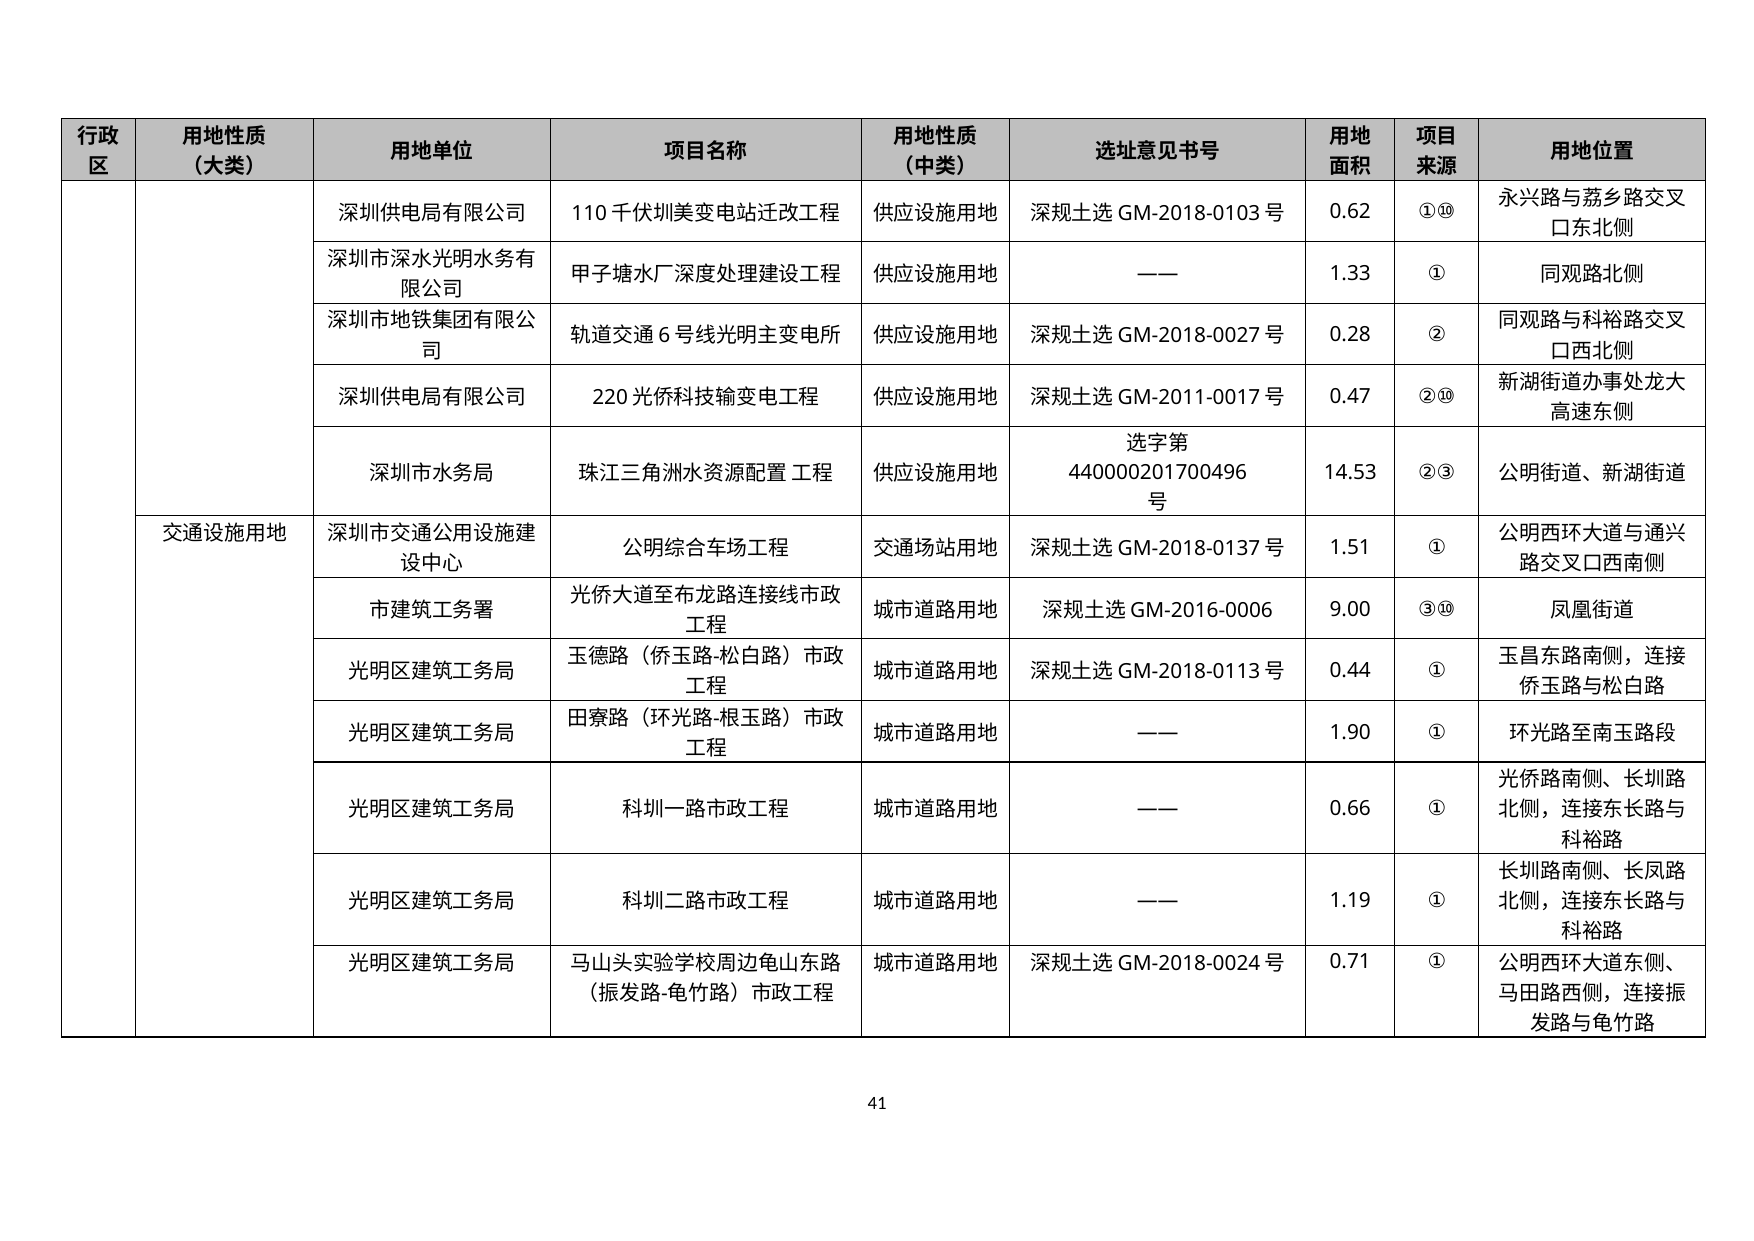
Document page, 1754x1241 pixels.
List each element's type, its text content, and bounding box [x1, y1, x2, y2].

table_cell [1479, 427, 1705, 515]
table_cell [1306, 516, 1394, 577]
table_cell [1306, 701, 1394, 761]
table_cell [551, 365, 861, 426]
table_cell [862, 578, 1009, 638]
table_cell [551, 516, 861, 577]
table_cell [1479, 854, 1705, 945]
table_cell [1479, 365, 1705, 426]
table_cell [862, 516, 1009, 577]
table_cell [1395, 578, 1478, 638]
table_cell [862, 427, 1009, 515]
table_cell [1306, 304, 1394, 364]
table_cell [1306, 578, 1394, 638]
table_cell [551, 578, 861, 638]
table_header 项目名称 [551, 119, 861, 180]
table_header 用地性质 （中类） [862, 119, 1009, 180]
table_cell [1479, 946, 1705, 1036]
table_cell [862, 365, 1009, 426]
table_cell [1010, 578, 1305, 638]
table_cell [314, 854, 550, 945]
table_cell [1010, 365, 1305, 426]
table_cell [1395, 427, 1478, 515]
table_header 用地 面积 [1306, 119, 1394, 180]
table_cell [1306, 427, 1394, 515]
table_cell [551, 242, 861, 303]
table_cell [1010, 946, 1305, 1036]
table_header 用地性质 （大类） [136, 119, 313, 180]
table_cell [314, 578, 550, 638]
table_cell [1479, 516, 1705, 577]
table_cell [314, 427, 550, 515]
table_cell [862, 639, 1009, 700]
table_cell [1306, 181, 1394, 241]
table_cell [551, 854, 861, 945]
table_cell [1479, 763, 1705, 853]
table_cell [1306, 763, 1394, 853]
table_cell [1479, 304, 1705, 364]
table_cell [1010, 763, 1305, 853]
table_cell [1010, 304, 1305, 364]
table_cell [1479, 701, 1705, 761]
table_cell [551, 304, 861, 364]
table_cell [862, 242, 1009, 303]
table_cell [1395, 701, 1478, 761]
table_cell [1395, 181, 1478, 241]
table_header 项目来源 [1395, 119, 1478, 180]
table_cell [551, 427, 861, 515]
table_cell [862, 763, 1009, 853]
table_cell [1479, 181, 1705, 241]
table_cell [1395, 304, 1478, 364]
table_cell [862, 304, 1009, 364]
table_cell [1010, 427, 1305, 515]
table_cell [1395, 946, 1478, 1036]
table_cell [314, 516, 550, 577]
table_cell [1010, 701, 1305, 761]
table_header 行政区 [62, 119, 135, 180]
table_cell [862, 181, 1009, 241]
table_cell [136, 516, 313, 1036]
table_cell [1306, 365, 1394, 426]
table_header 用地单位 [314, 119, 550, 180]
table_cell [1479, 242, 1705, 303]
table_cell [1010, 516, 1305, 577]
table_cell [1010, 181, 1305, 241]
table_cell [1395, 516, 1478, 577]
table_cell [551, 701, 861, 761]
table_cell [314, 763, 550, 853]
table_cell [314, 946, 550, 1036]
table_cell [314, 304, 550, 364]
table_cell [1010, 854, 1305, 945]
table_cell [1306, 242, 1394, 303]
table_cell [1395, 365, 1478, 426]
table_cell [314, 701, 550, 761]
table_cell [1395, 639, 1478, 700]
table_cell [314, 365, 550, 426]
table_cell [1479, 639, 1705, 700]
table_header 用地位置 [1479, 119, 1705, 180]
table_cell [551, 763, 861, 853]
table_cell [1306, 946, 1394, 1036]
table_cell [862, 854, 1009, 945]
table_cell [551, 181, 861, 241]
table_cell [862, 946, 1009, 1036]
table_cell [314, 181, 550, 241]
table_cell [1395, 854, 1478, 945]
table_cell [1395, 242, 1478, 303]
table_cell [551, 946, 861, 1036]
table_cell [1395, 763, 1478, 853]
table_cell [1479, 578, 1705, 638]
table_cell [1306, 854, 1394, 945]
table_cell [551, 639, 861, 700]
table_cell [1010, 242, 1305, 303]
table_header 选址意见书号 [1010, 119, 1305, 180]
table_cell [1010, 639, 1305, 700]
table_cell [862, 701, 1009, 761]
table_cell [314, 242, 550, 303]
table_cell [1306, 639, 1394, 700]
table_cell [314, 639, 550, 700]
